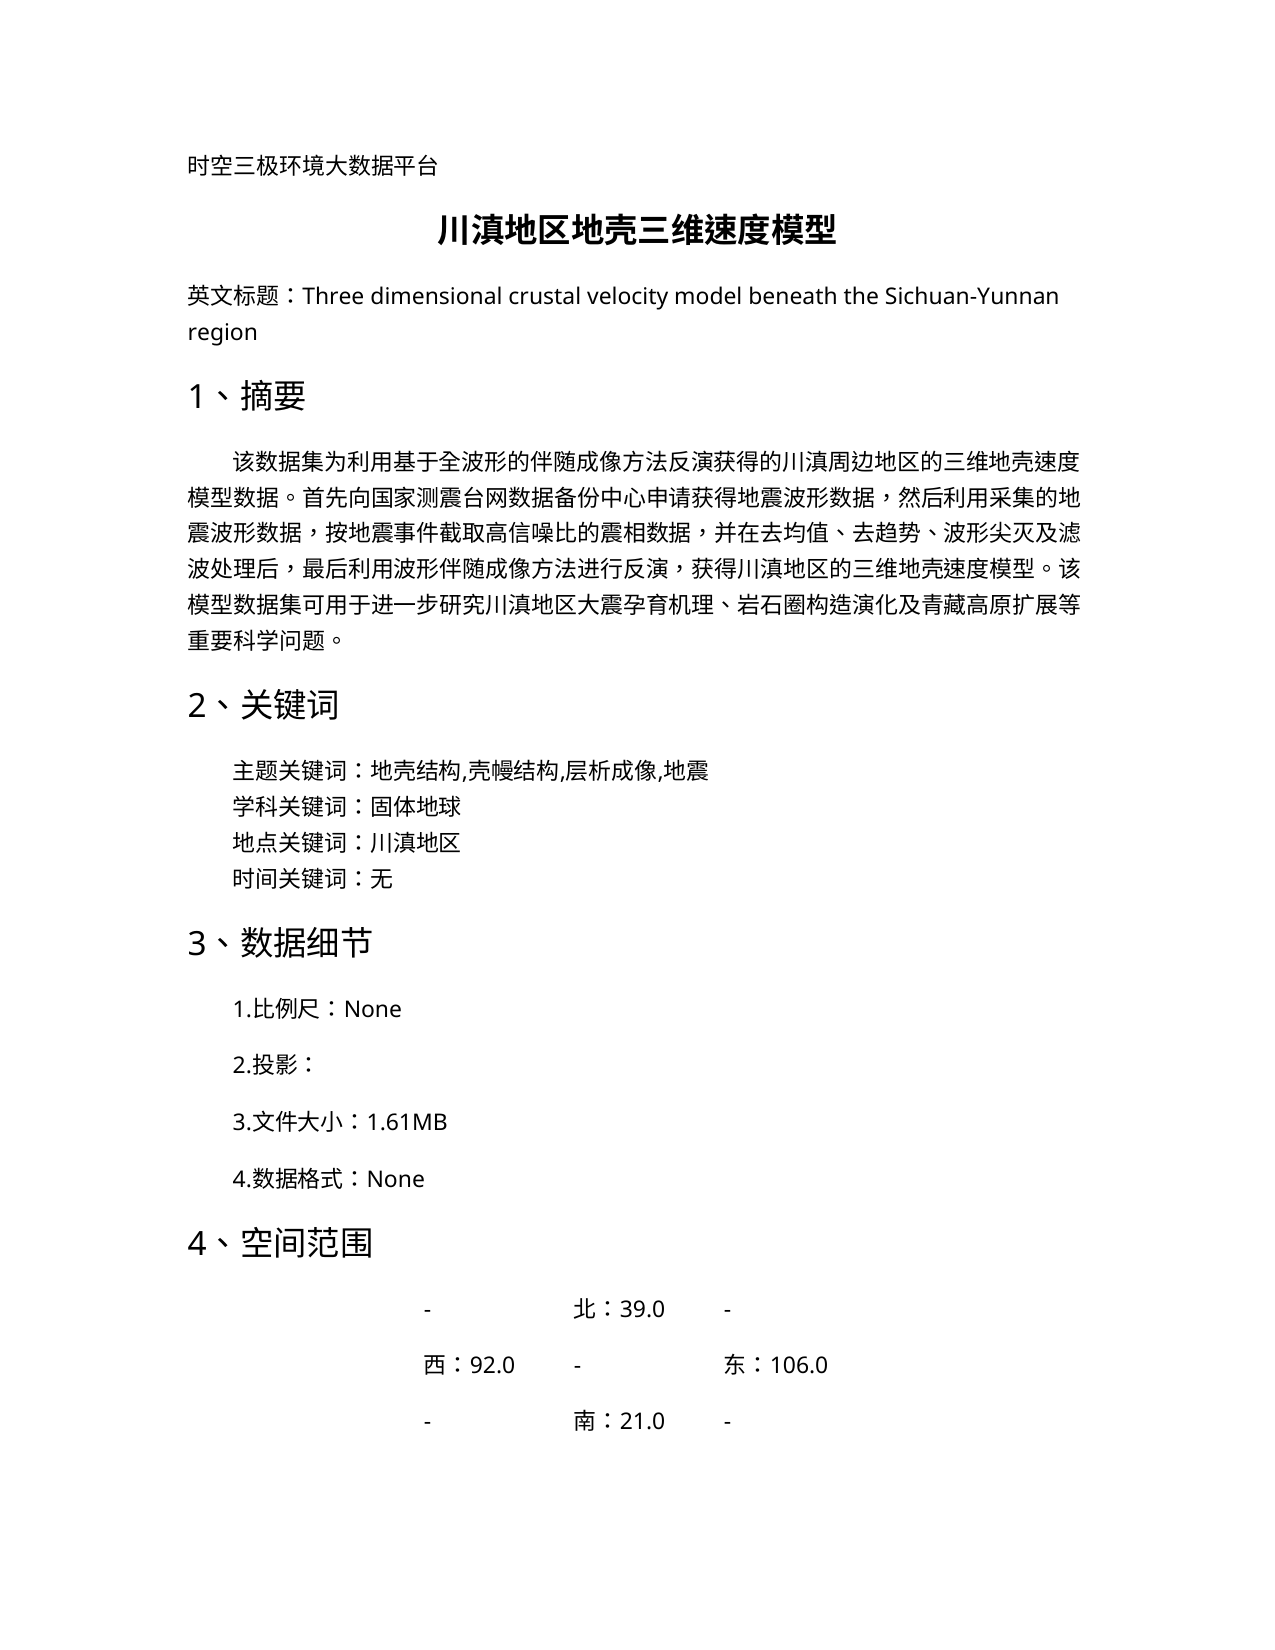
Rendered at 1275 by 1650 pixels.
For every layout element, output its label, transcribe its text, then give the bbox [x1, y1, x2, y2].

table_cell 西：92.0 [413, 1349, 562, 1404]
text 川滇地区地壳三维速度模型 [187, 207, 1087, 252]
table_header 北：39.0 [563, 1293, 712, 1349]
text 3.文件大小：1.61MB [232, 1106, 1087, 1137]
text 2、关键词 [187, 682, 1087, 727]
text 主题关键词：地壳结构,壳幔结构,层析成像,地震 学科关键词：固体地球 地点关键词：川滇地区 时间关键词：无 [232, 755, 1087, 894]
table_header - [413, 1293, 562, 1349]
table_cell - [563, 1349, 712, 1404]
text 3、数据细节 [187, 919, 1087, 965]
text 英文标题：Three dimensional crustal velocity model beneath the Sichuan-Yunnan region [187, 280, 1087, 347]
table_header - [713, 1293, 862, 1349]
text 时空三极环境大数据平台 [187, 150, 1087, 181]
table_cell 东：106.0 [713, 1349, 862, 1404]
text 该数据集为利用基于全波形的伴随成像方法反演获得的川滇周边地区的三维地壳速度模型数据。首先向国家测震台网数据备份中心申请获得地震波形数据，然后利用采集的地震波形数据，按地震事件截取高信噪比的震相数据，并在去均值、去趋势、波形尖灭及滤波处理后，最后利用波形伴随成像方法进行反演，获得川滇地区的三维地壳速度模型。该模型数据集可用于进一步研究川滇地区大震孕育机理、岩石圈构造演化及青藏高原扩展等重要科学问题。 [187, 446, 1087, 656]
text 2.投影： [232, 1049, 1087, 1081]
text 4.数据格式：None [232, 1163, 1087, 1194]
text 4、空间范围 [187, 1220, 1087, 1265]
table_cell 南：21.0 [563, 1405, 712, 1461]
table_cell - [413, 1405, 562, 1461]
text 1.比例尺：None [232, 993, 1087, 1024]
text 1、摘要 [187, 372, 1087, 418]
table_cell - [713, 1405, 862, 1461]
